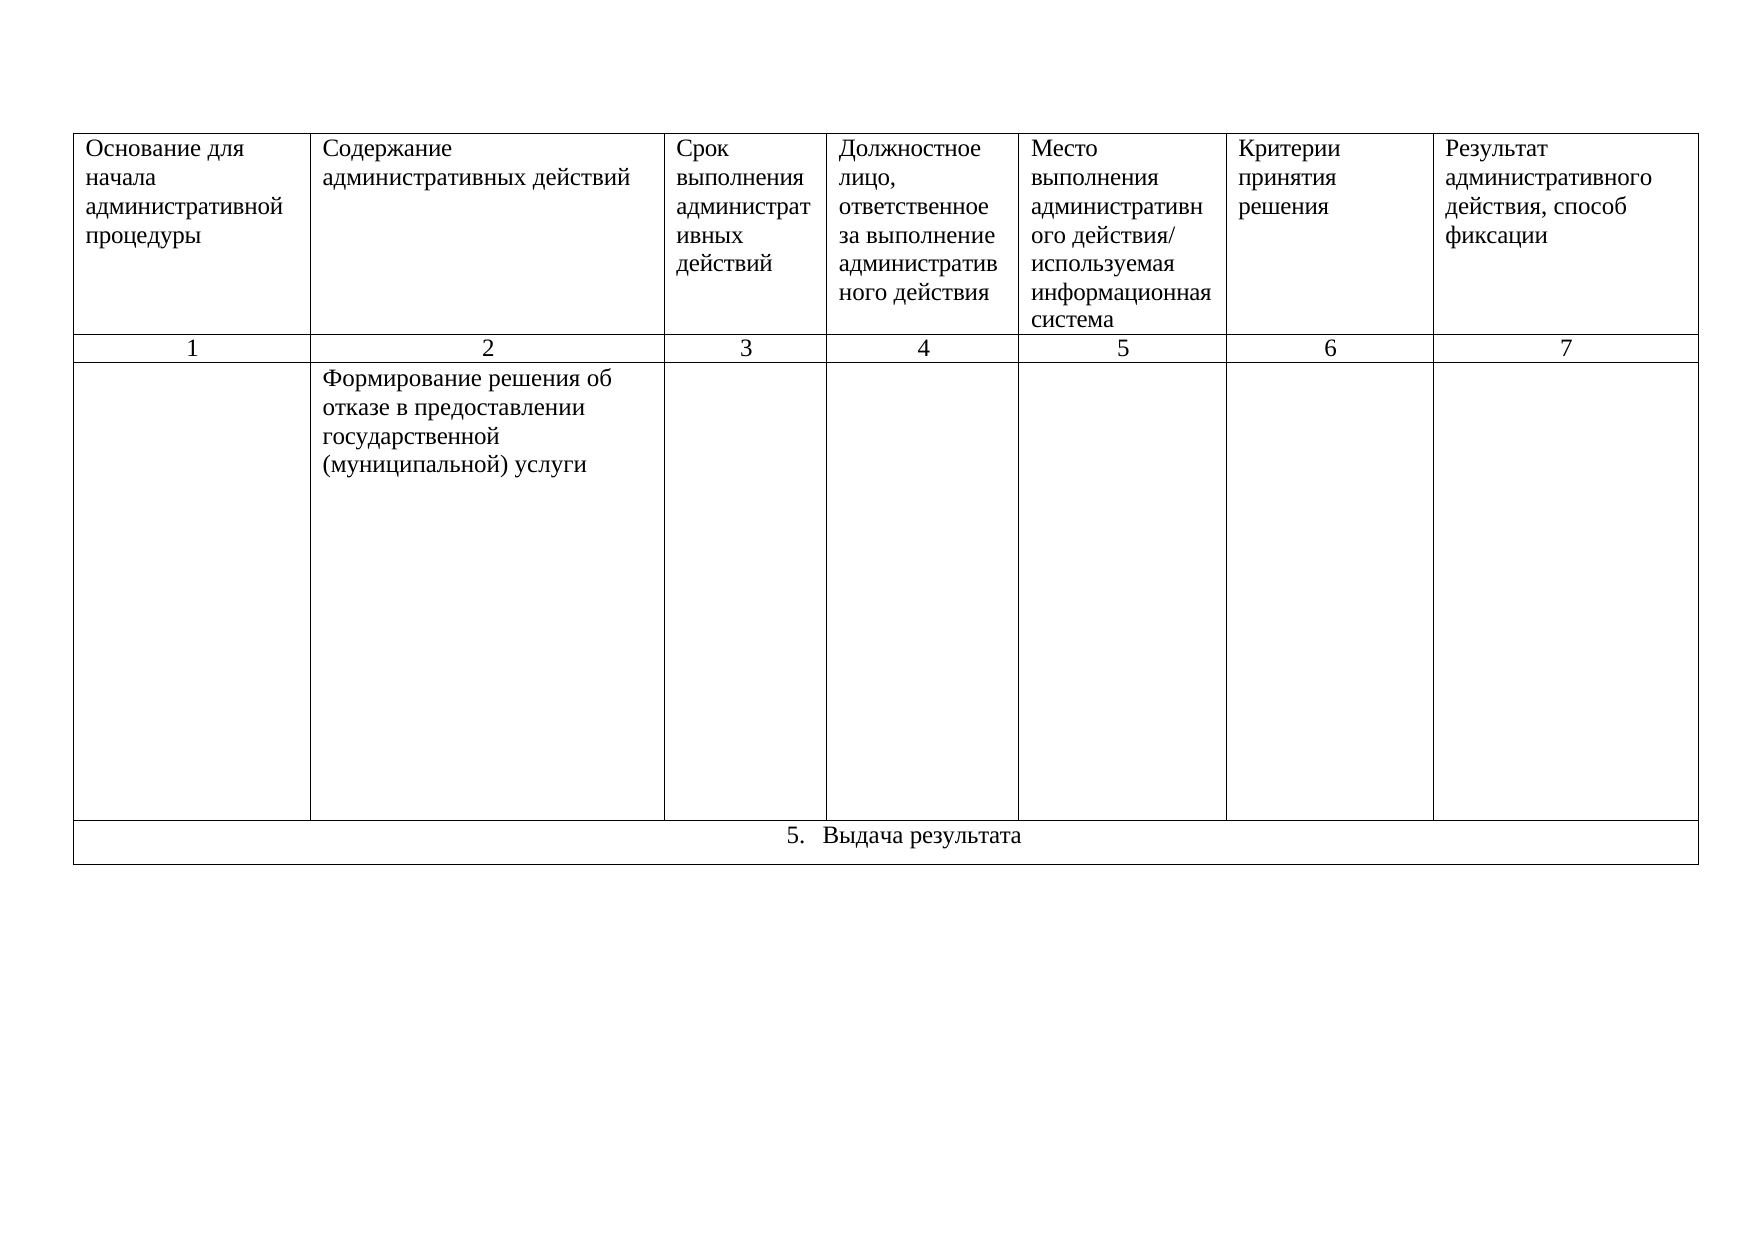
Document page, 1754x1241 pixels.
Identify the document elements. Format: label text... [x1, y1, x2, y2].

table_cell 5 [1019, 335, 1226, 362]
table_cell 3 [665, 335, 826, 362]
table_cell 1 [74, 335, 310, 362]
table_cell [1019, 363, 1226, 820]
table_cell 4 [827, 335, 1018, 362]
table_header Место выполнения административн ого действия/ используемая информационная система [1019, 134, 1226, 334]
table_header Результат административного действия, способ фиксации [1434, 134, 1698, 334]
table_cell [827, 363, 1018, 820]
table_cell 6 [1227, 335, 1433, 362]
table_cell [1227, 363, 1433, 820]
table_cell [74, 363, 310, 820]
table_header Должностное лицо, ответственное за выполнение административ ного действия [827, 134, 1018, 334]
table_cell [665, 363, 826, 820]
table_header Основание для начала административной процедуры [74, 134, 310, 334]
table_cell 2 [311, 335, 664, 362]
table_cell 5. Выдача результата [74, 821, 1698, 864]
table_cell Формирование решения об отказе в предоставлении государственной (муниципальной) услуги [311, 363, 664, 820]
table_cell [1434, 363, 1698, 820]
table_header Критерии принятия решения [1227, 134, 1433, 334]
table_header Содержание административных действий [311, 134, 664, 334]
table_header Срок выполнения администрат ивных действий [665, 134, 826, 334]
table_cell 7 [1434, 335, 1698, 362]
